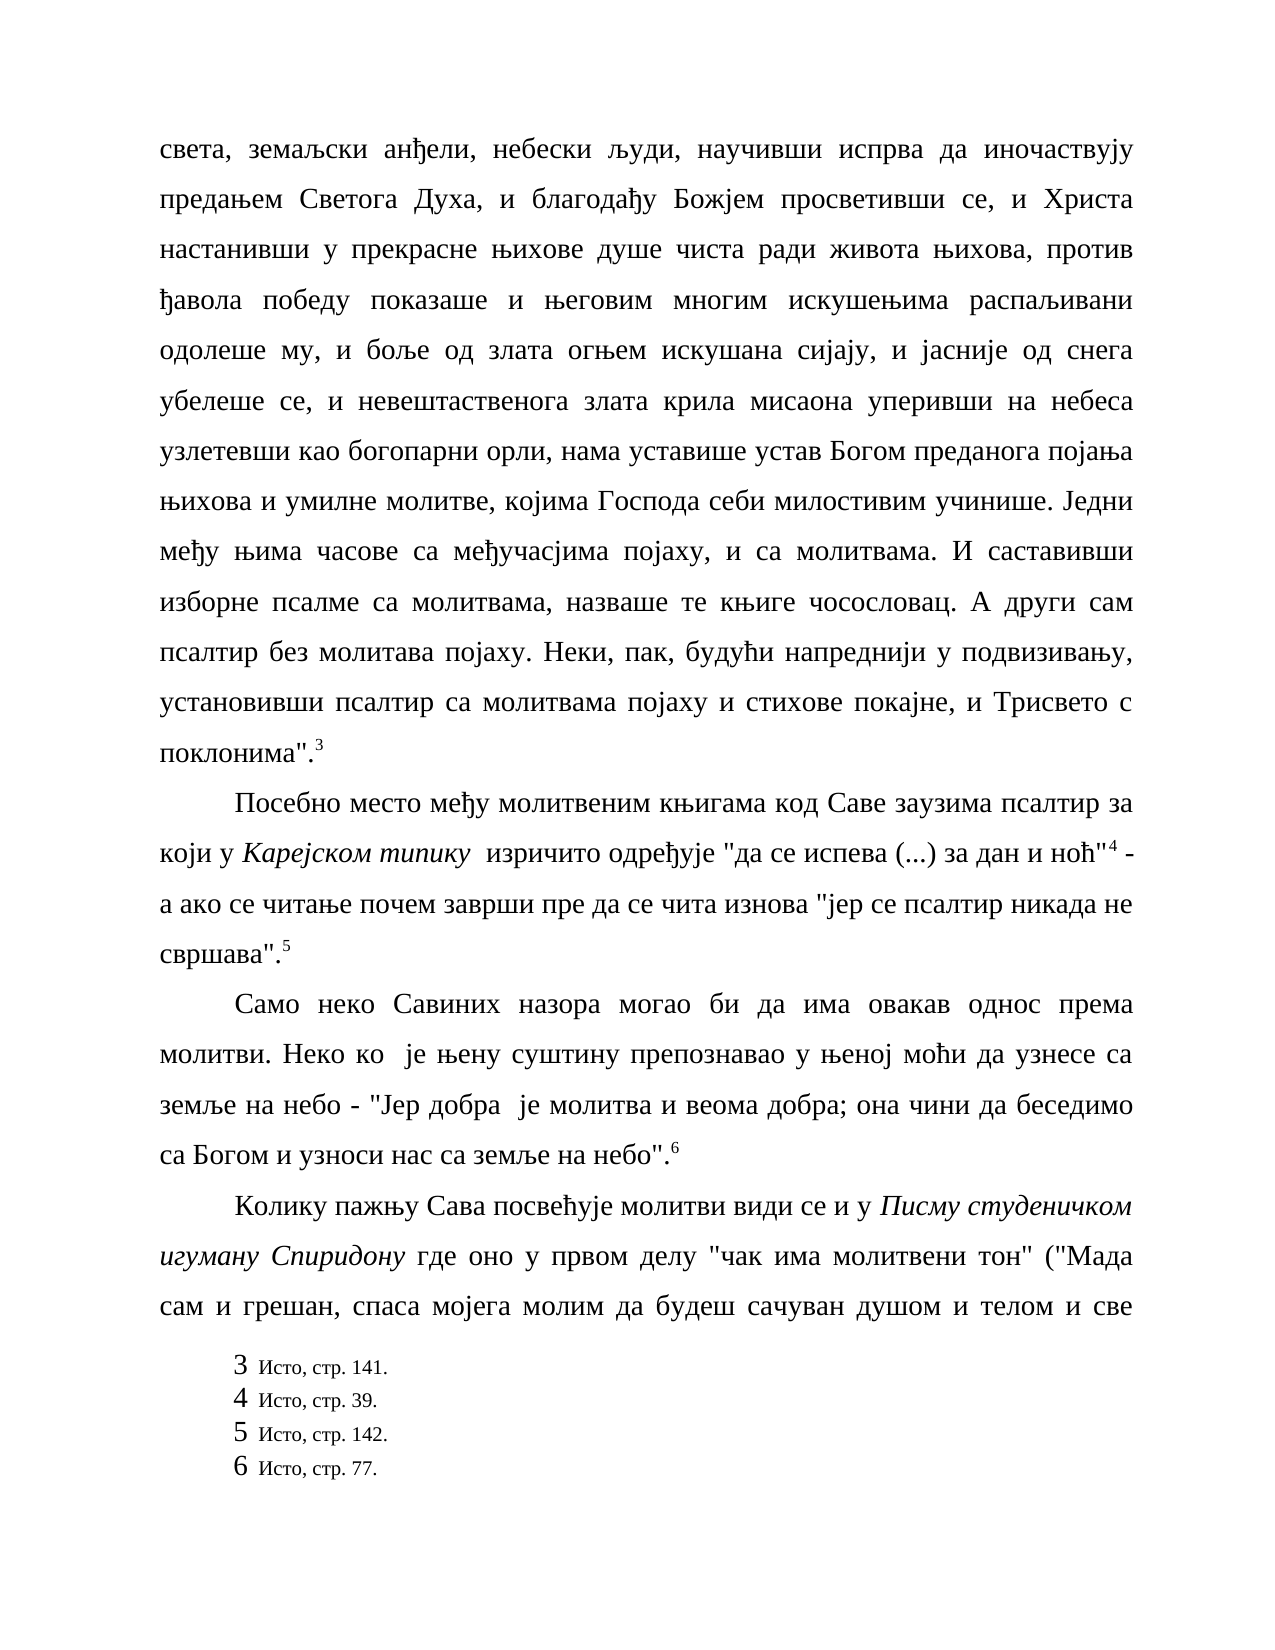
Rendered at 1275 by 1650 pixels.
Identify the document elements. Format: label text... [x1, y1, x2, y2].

text Посебно место међу молитвеним књигама код Саве заузима псалтир за који у Карејском типику изричито одређује "да се испева (...) за дан и ноћ" - а ако се читање почем заврши пре да се чита изнова "јер се псалтир никада не свршава". [159, 785, 1134, 969]
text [159, 131, 1134, 768]
text Само неко Савиних назора могао би да има овакав однос према молитви. Неко ко је њену суштину препознавао у њеној моћи да узнесе са земље на небо - "Јер добра је молитва и веома добра; она чини да беседимо са Богом и узноси нас са земље на небо". [159, 986, 1134, 1171]
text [159, 1188, 1134, 1322]
